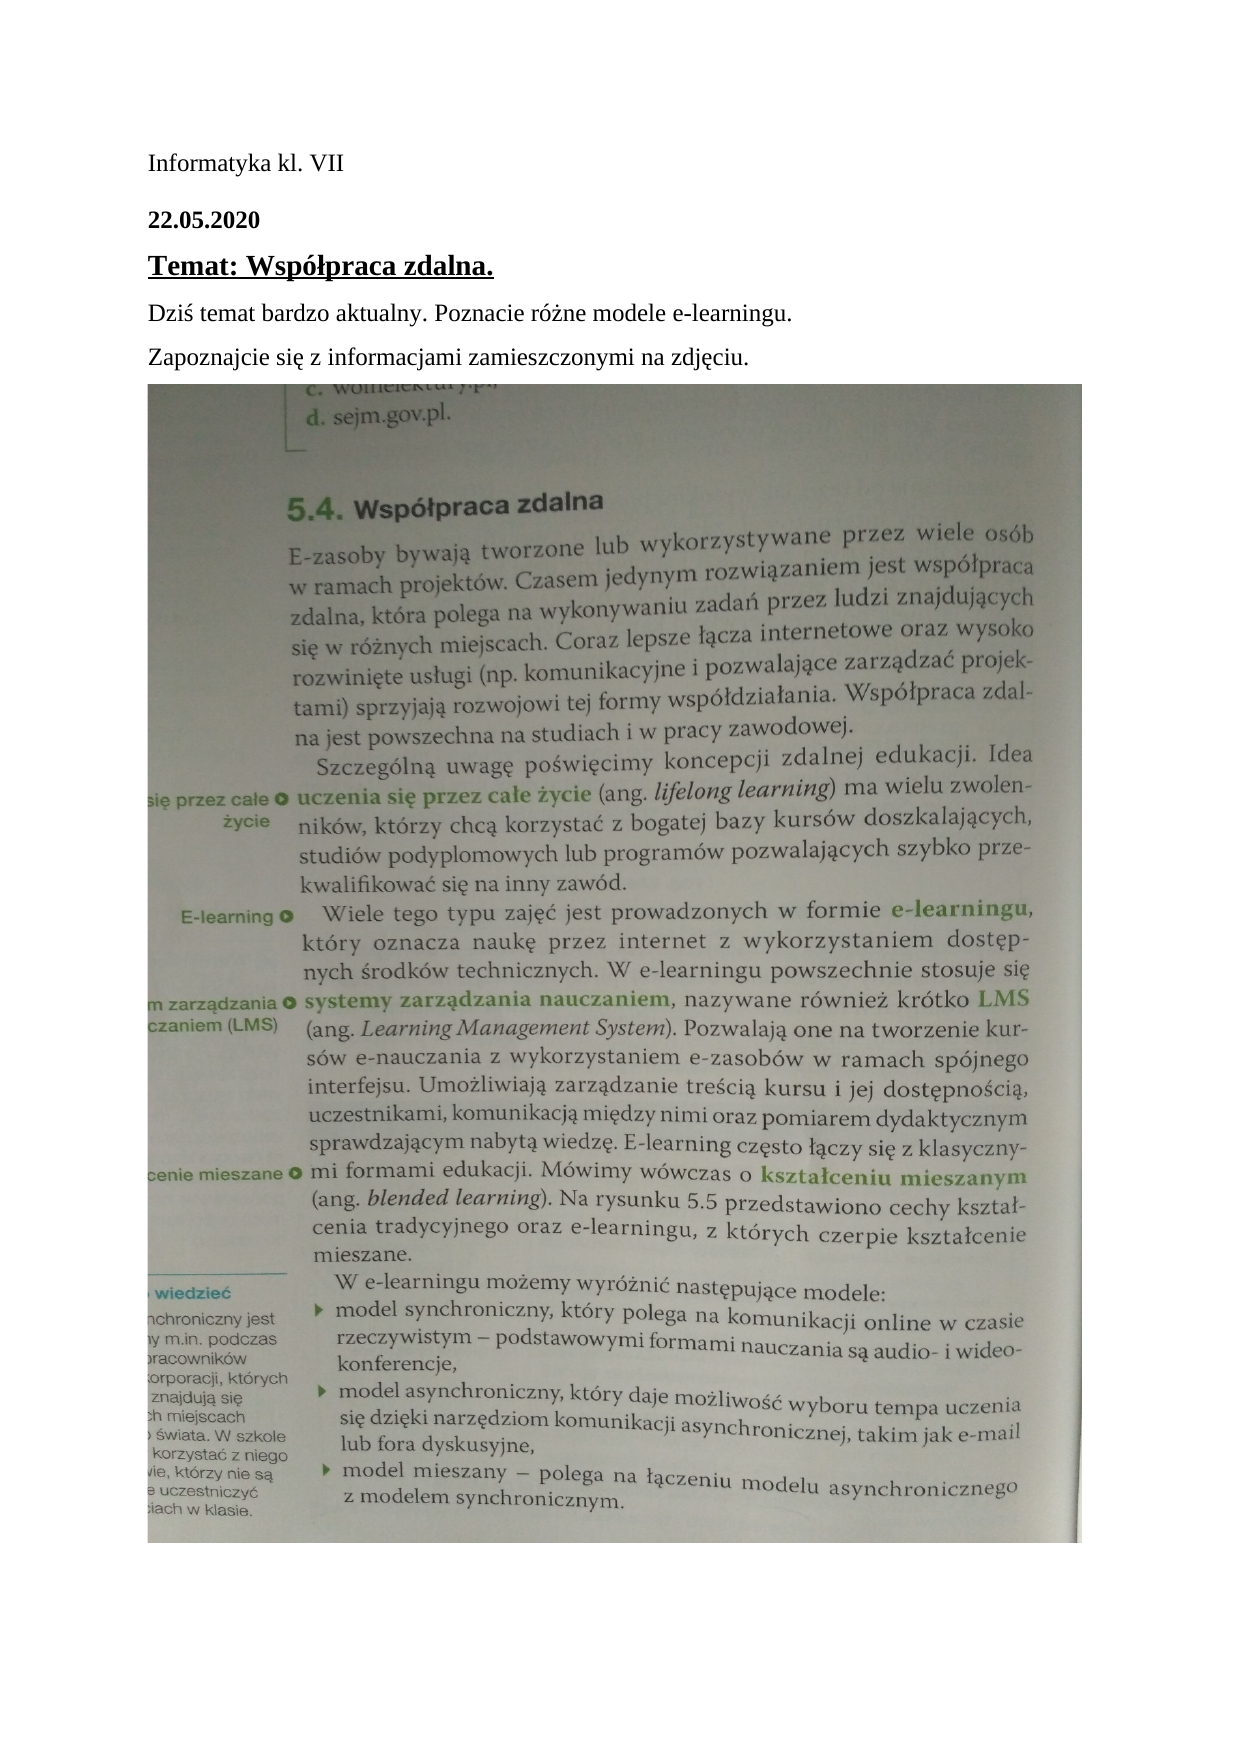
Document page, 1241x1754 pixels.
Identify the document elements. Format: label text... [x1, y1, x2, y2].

picture [147, 384, 1082, 1543]
text Temat: Współpraca zdalna. [148, 248, 1093, 282]
text Zapoznajcie się z informacjami zamieszczonymi na zdjęciu. [148, 342, 1093, 370]
text Dziś temat bardzo aktualny. Poznacie różne modele e-learningu. [148, 298, 1093, 327]
text Informatyka kl. VII [148, 148, 1093, 176]
text 22.05.2020 [148, 205, 1093, 234]
